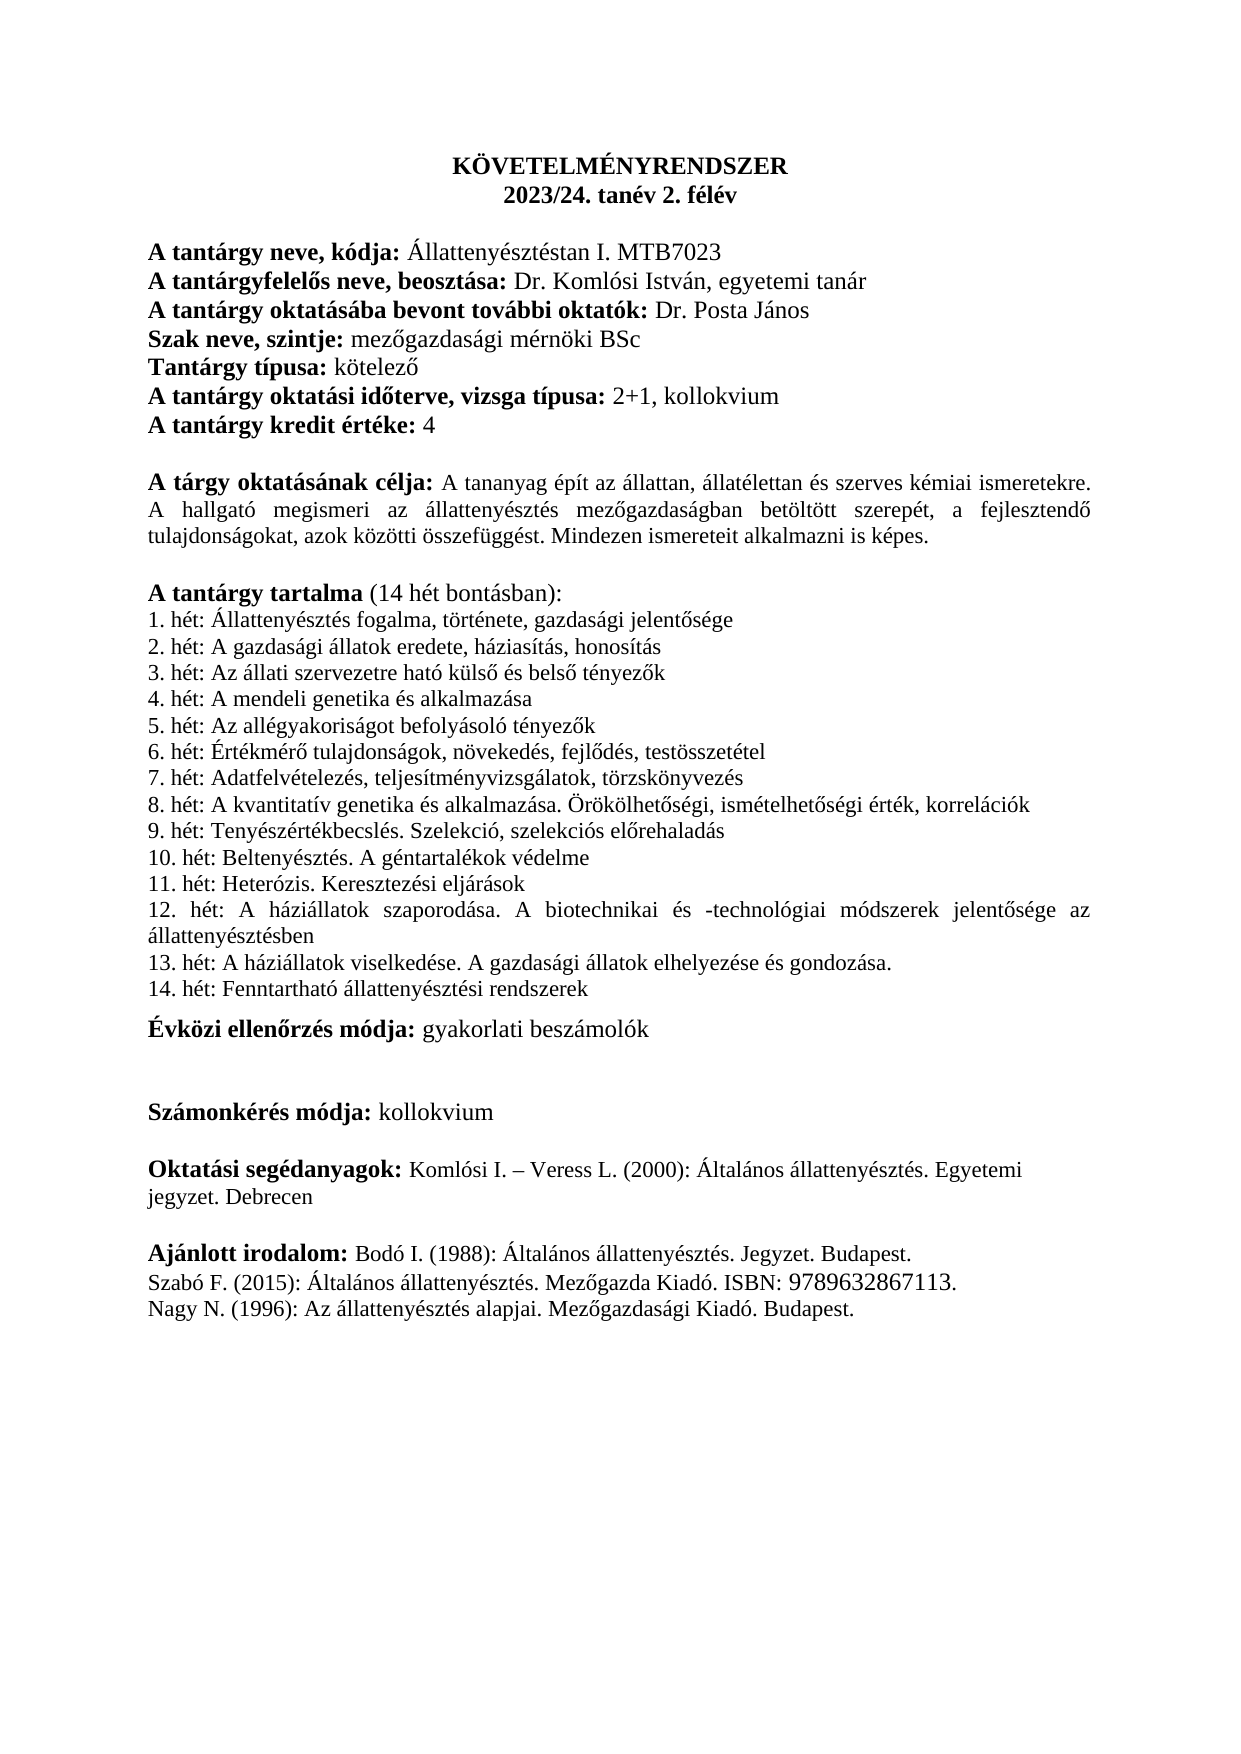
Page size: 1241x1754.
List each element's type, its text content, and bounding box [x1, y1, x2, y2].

text 9. hét: Tenyészértékbecslés. Szelekció, szelekciós előrehaladás [148, 817, 1092, 843]
text 6. hét: Értékmérő tulajdonságok, növekedés, fejlődés, testösszetétel [148, 738, 1092, 764]
text 2023/24. tanév 2. félév [148, 180, 1092, 209]
text Szabó F. (2015): Általános állattenyésztés. Mezőgazda Kiadó. ISBN: 9789632867113. [148, 1267, 1092, 1296]
text KÖVETELMÉNYRENDSZER [148, 151, 1092, 180]
text 2. hét: A gazdasági állatok eredete, háziasítás, honosítás [148, 633, 1092, 659]
text 3. hét: Az állati szervezetre ható külső és belső tényezők [148, 659, 1092, 685]
text 8. hét: A kvantitatív genetika és alkalmazása. Örökölhetőségi, ismételhetőségi érték, korrelációk [148, 791, 1092, 817]
text 5. hét: Az allégyakoriságot befolyásoló tényezők [148, 712, 1092, 738]
text Ajánlott irodalom: Bodó I. (1988): Általános állattenyésztés. Jegyzet. Budapest. [148, 1238, 1092, 1267]
text 4. hét: A mendeli genetika és alkalmazása [148, 685, 1092, 712]
text 1. hét: Állattenyésztés fogalma, története, gazdasági jelentősége [148, 606, 1092, 633]
text Tantárgy típusa: kötelező [148, 352, 1092, 381]
text Nagy N. (1996): Az állattenyésztés alapjai. Mezőgazdasági Kiadó. Budapest. [148, 1296, 1092, 1322]
text 14. hét: Fenntartható állattenyésztési rendszerek [148, 975, 1092, 1002]
text Évközi ellenőrzés módja: gyakorlati beszámolók [148, 1014, 1092, 1043]
text A tantárgy tartalma (14 hét bontásban): [148, 578, 1092, 606]
text 12. hét: A háziállatok szaporodása. A biotechnikai és -technológiai módszerek jelentősége az állattenyésztésben [148, 896, 1092, 949]
text 10. hét: Beltenyésztés. A géntartalékok védelme [148, 843, 1092, 870]
text A tantárgy oktatásába bevont további oktatók: Dr. Posta János [148, 295, 1092, 324]
text 7. hét: Adatfelvételezés, teljesítményvizsgálatok, törzskönyvezés [148, 764, 1092, 791]
text A tantárgy kredit értéke: 4 [148, 410, 1092, 439]
text 13. hét: A háziállatok viselkedése. A gazdasági állatok elhelyezése és gondozása. [148, 949, 1092, 975]
text A tárgy oktatásának célja: A tananyag épít az állattan, állatélettan és szerves kémiai ismeretekre. A hallgató megismeri az állattenyésztés mezőgazdaságban betöltött szerepét, a fejlesztendő tulajdonságokat, azok közötti összefüggést. Mindezen ismereteit alkalmazni is képes. [148, 467, 1092, 549]
text A tantárgyfelelős neve, beosztása: Dr. Komlósi István, egyetemi tanár [148, 266, 1092, 295]
text 11. hét: Heterózis. Keresztezési eljárások [148, 870, 1092, 896]
text A tantárgy oktatási időterve, vizsga típusa: 2+1, kollokvium [148, 381, 1092, 410]
text Számonkérés módja: kollokvium [148, 1097, 1092, 1125]
text A tantárgy neve, kódja: Állattenyésztéstan I. MTB7023 [148, 237, 1092, 266]
text Szak neve, szintje: mezőgazdasági mérnöki BSc [148, 324, 1092, 352]
text Oktatási segédanyagok: Komlósi I. – Veress L. (2000): Általános állattenyésztés. Egyetemi jegyzet. Debrecen [148, 1154, 1092, 1209]
